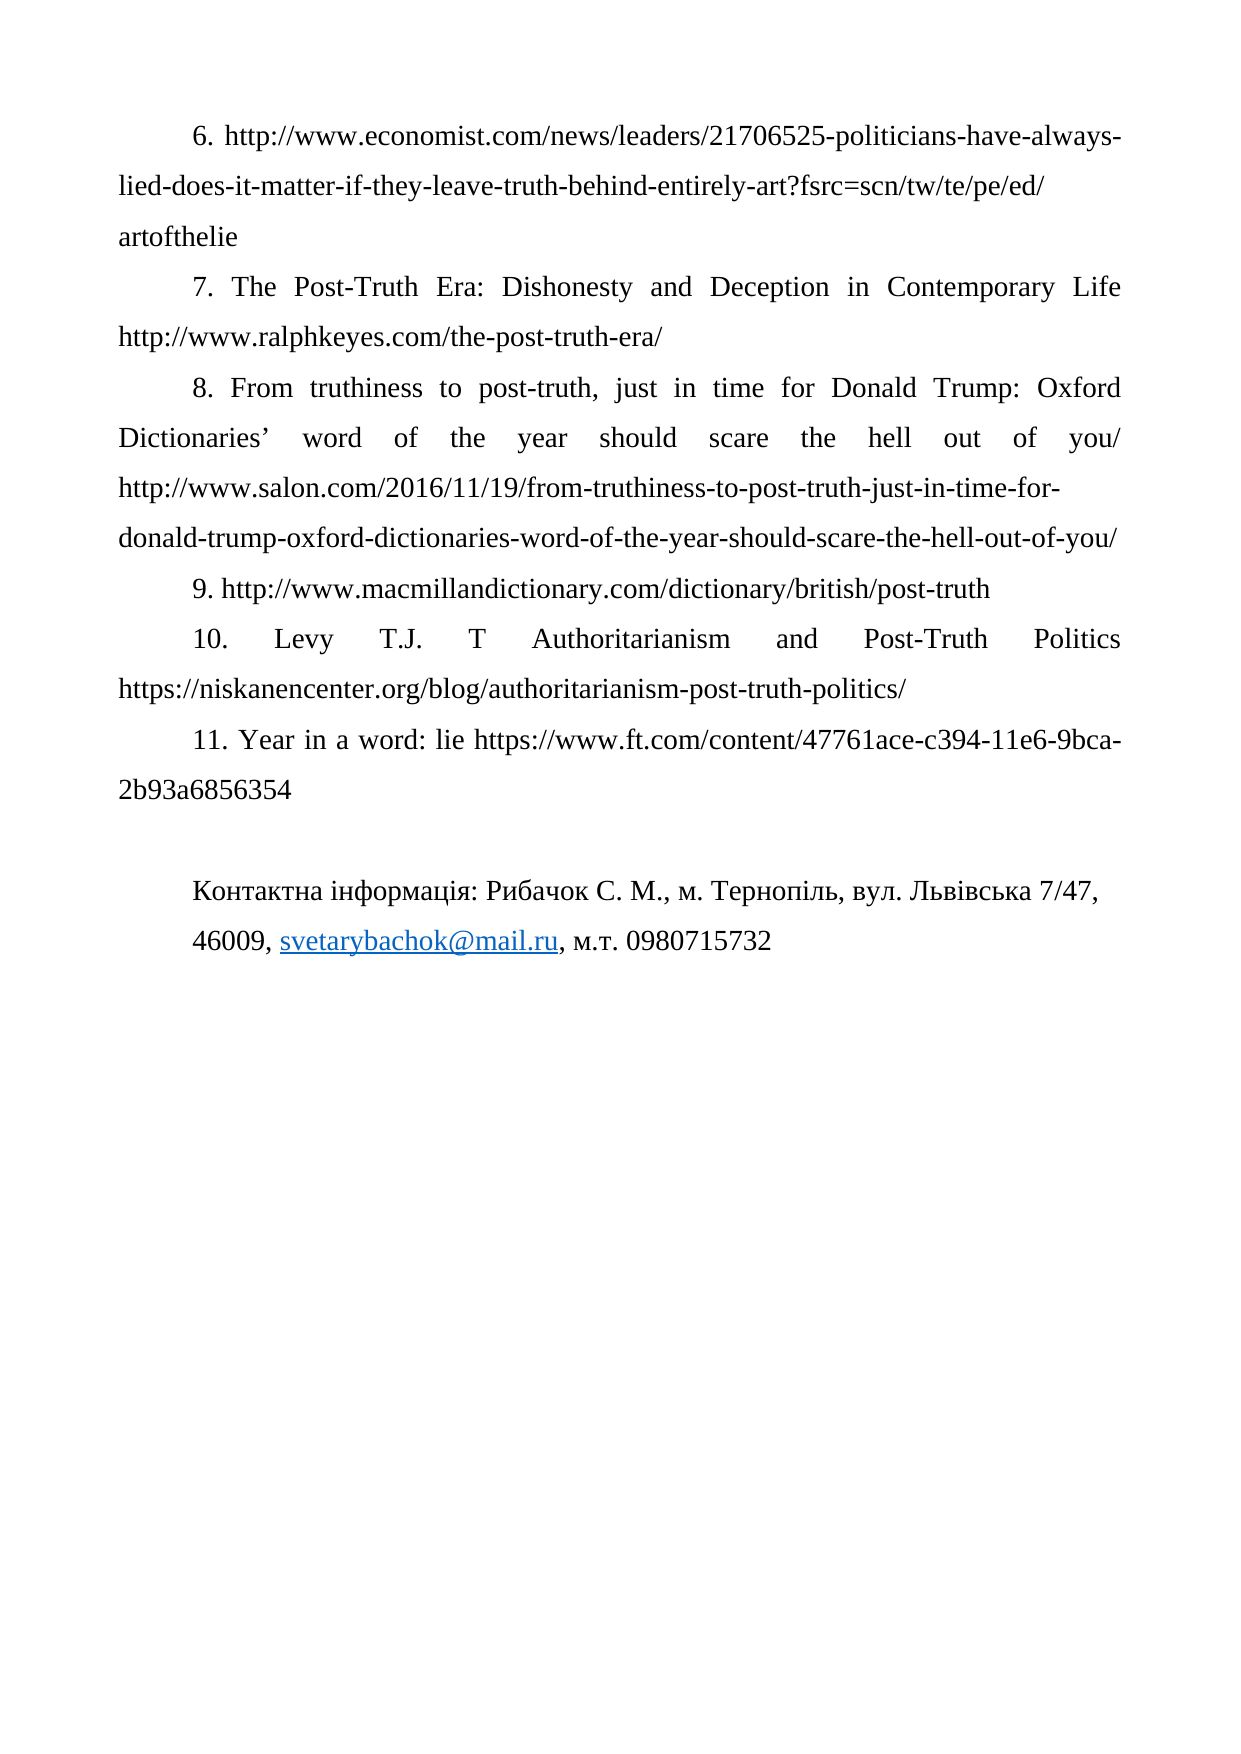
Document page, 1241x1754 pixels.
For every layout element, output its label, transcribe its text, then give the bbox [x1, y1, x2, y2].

text 11. Year in a word: lie https://www.ft.com/content/47761ace-c394-11e6-9bca-2b93a6856354 [118, 722, 1122, 806]
text 9. http://www.macmillandictionary.com/dictionary/british/post-truth [118, 571, 1122, 604]
text 6. http://www.economist.com/news/leaders/21706525-politicians-have-always-lied-does-it-matter-if-they-leave-truth-behind-entirely-art?fsrc=scn/tw/te/pe/ed/artofthelie [118, 118, 1122, 252]
text 7. The Post-Truth Era: Dishonesty and Deception in Contemporary Life http://www.ralphkeyes.com/the-post-truth-era/ [118, 269, 1122, 353]
text Контактна інформація: Рибачок С. М., м. Тернопіль, вул. Львівська 7/47, [118, 873, 1122, 906]
text 46009, svetarybachok@mail.ru, м.т. 0980715732 [118, 923, 1122, 957]
text 8. From truthiness to post-truth, just in time for Donald Trump: Oxford Dictionaries’ word of the year should scare the hell out of you/ http://www.salon.com/2016/11/19/from-truthiness-to-post-truth-just-in-time-for-donald-trump-oxford-dictionaries-word-of-the-year-should-scare-the-hell-out-of-you/ [118, 370, 1122, 554]
text 10. Levy T.J. T Authoritarianism and Post-Truth Politics https://niskanencenter.org/blog/authoritarianism-post-truth-politics/ [118, 621, 1122, 705]
